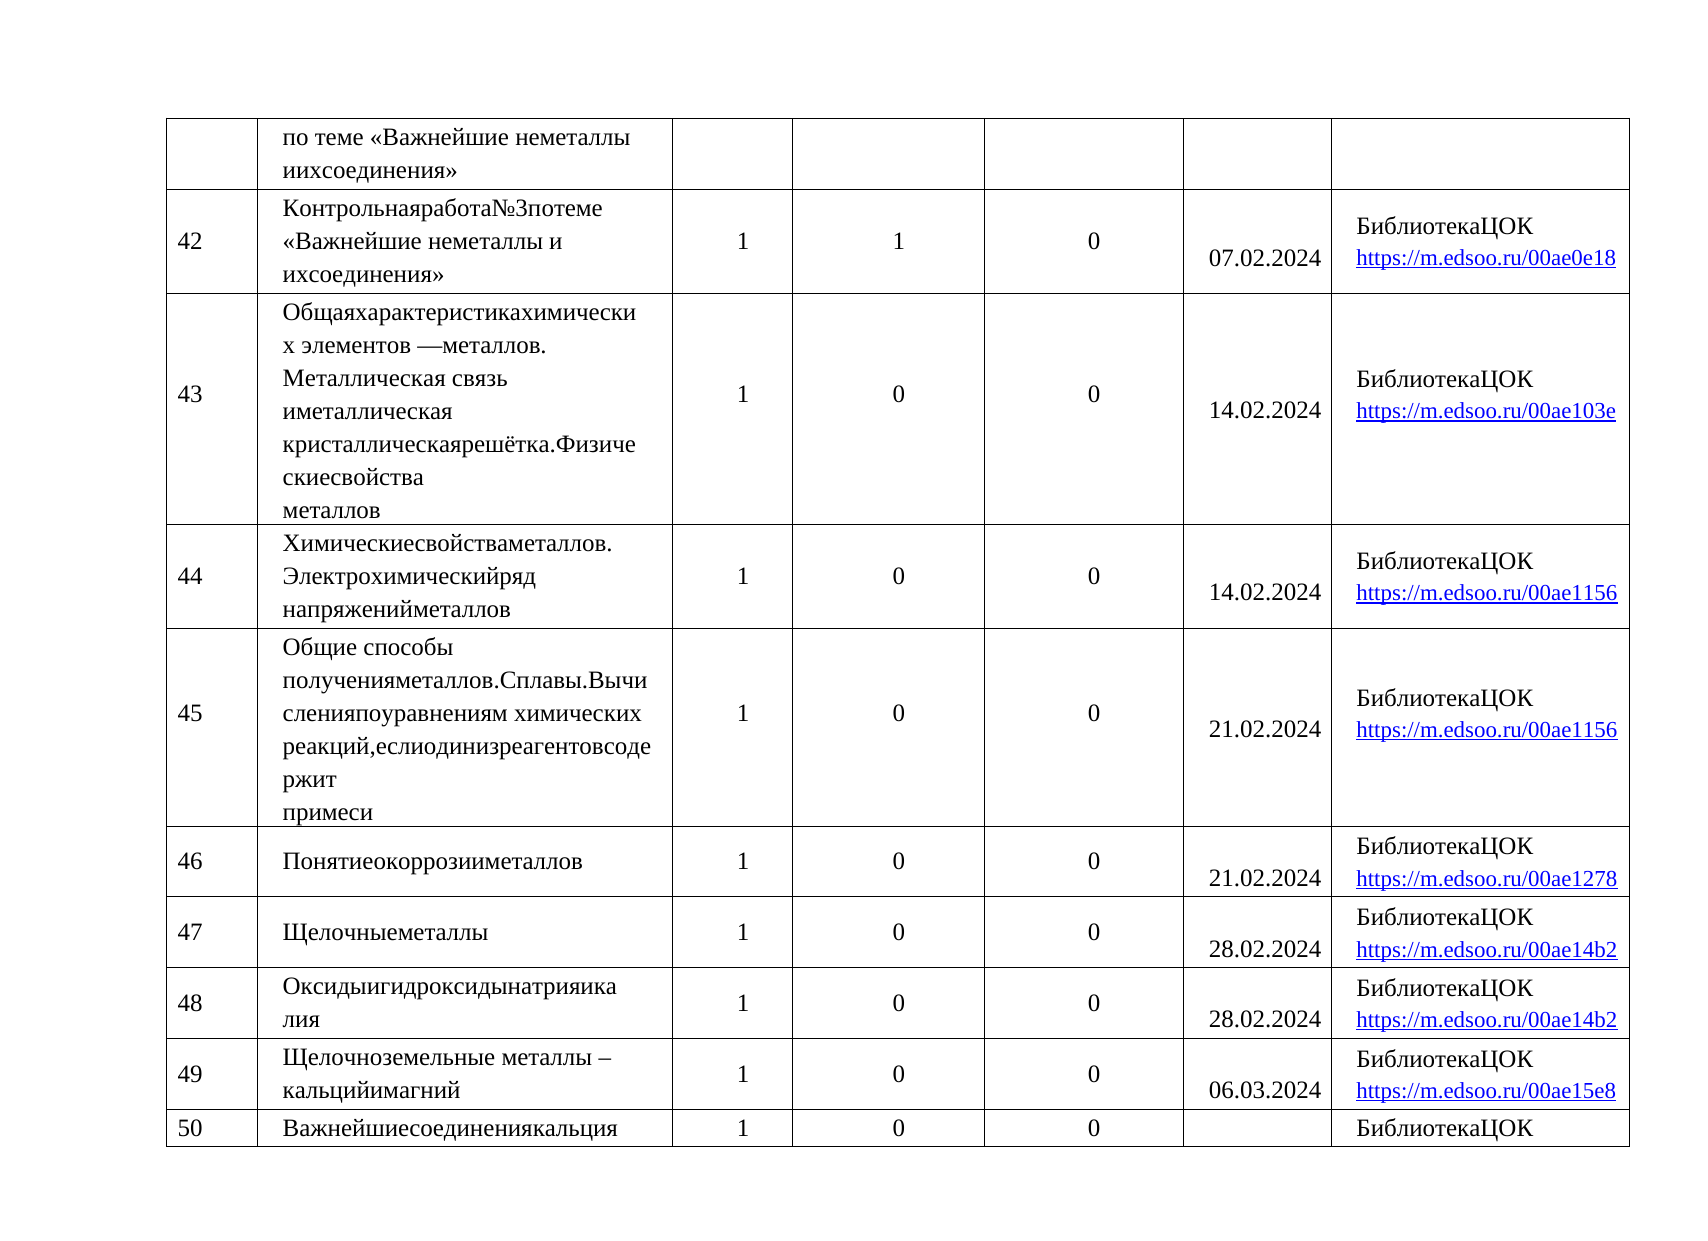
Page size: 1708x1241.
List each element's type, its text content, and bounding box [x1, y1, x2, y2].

table_cell Важнейшиесоединениякальция [258, 1110, 672, 1146]
table_cell 1 [673, 190, 792, 292]
table_cell 21.02.2024 [1184, 629, 1331, 826]
table_header по теме «Важнейшие неметаллы иихсоединения» [258, 119, 672, 188]
table_cell БиблиотекаЦОК https://m.edsoo.ru/00ae15e8 [1332, 1039, 1629, 1108]
table_header [1184, 119, 1331, 188]
table_cell Общаяхарактеристикахимических элементов —металлов. Металлическая связь иметаллическая кристаллическаярешётка.Физическиесвойства металлов [258, 294, 672, 524]
table_cell Общие способы полученияметаллов.Сплавы.Вычисленияпоуравнениям химических реакций,еслиодинизреагентовсодержит примеси [258, 629, 672, 826]
table_cell 45 [167, 629, 257, 826]
table_cell 1 [673, 629, 792, 826]
table_cell 28.02.2024 [1184, 968, 1331, 1038]
table_cell 28.02.2024 [1184, 897, 1331, 967]
table_cell 0 [793, 968, 984, 1038]
table_header [673, 119, 792, 188]
table_cell 07.02.2024 [1184, 190, 1331, 292]
table_cell 46 [167, 827, 257, 896]
table_cell 49 [167, 1039, 257, 1108]
table_cell Контрольнаяработа№3потеме «Важнейшие неметаллы и ихсоединения» [258, 190, 672, 292]
table_header [793, 119, 984, 188]
table_cell БиблиотекаЦОК https://m.edsoo.ru/00ae1278 [1332, 827, 1629, 896]
table_header [1332, 119, 1629, 188]
table_cell Щелочноземельные металлы –кальцийимагний [258, 1039, 672, 1108]
table_cell 0 [985, 897, 1183, 967]
table_cell 1 [673, 294, 792, 524]
table_cell 0 [793, 525, 984, 628]
table_cell 1 [673, 827, 792, 896]
table_cell 0 [793, 629, 984, 826]
table_cell 14.02.2024 [1184, 525, 1331, 628]
table_cell БиблиотекаЦОК [1332, 1110, 1629, 1146]
table_cell 44 [167, 525, 257, 628]
table_cell 0 [985, 1110, 1183, 1146]
table_cell 0 [985, 294, 1183, 524]
table_cell БиблиотекаЦОК https://m.edsoo.ru/00ae14b2 [1332, 968, 1629, 1038]
table_cell БиблиотекаЦОК https://m.edsoo.ru/00ae103e [1332, 294, 1629, 524]
table_cell 21.02.2024 [1184, 827, 1331, 896]
table_cell 0 [985, 968, 1183, 1038]
table_cell 1 [793, 190, 984, 292]
table_cell 1 [673, 968, 792, 1038]
table_cell 50 [167, 1110, 257, 1146]
table_cell 0 [985, 827, 1183, 896]
table_cell 0 [985, 629, 1183, 826]
table_cell 43 [167, 294, 257, 524]
table_header [167, 119, 257, 188]
table_cell Понятиеокоррозииметаллов [258, 827, 672, 896]
table_cell 0 [793, 1110, 984, 1146]
table_cell БиблиотекаЦОК https://m.edsoo.ru/00ae1156 [1332, 525, 1629, 628]
table_cell 0 [793, 827, 984, 896]
table_header [985, 119, 1183, 188]
table_cell 14.02.2024 [1184, 294, 1331, 524]
table_cell 1 [673, 897, 792, 967]
table_cell Оксидыигидроксидынатрияикалия [258, 968, 672, 1038]
table_cell 42 [167, 190, 257, 292]
table_cell 06.03.2024 [1184, 1039, 1331, 1108]
table_cell БиблиотекаЦОК https://m.edsoo.ru/00ae1156 [1332, 629, 1629, 826]
table_cell 0 [793, 1039, 984, 1108]
table_cell 1 [673, 1110, 792, 1146]
table_cell Щелочныеметаллы [258, 897, 672, 967]
table_cell 1 [673, 525, 792, 628]
table_cell Химическиесвойстваметаллов.Электрохимическийряд напряженийметаллов [258, 525, 672, 628]
table_cell 0 [793, 294, 984, 524]
table_cell 1 [673, 1039, 792, 1108]
table_cell 0 [793, 897, 984, 967]
table_cell 48 [167, 968, 257, 1038]
table_cell 0 [985, 525, 1183, 628]
table_cell БиблиотекаЦОК https://m.edsoo.ru/00ae0e18 [1332, 190, 1629, 292]
table_cell 0 [985, 1039, 1183, 1108]
table_cell 47 [167, 897, 257, 967]
table_cell БиблиотекаЦОК https://m.edsoo.ru/00ae14b2 [1332, 897, 1629, 967]
table_cell [1184, 1110, 1331, 1146]
table_cell 0 [985, 190, 1183, 292]
